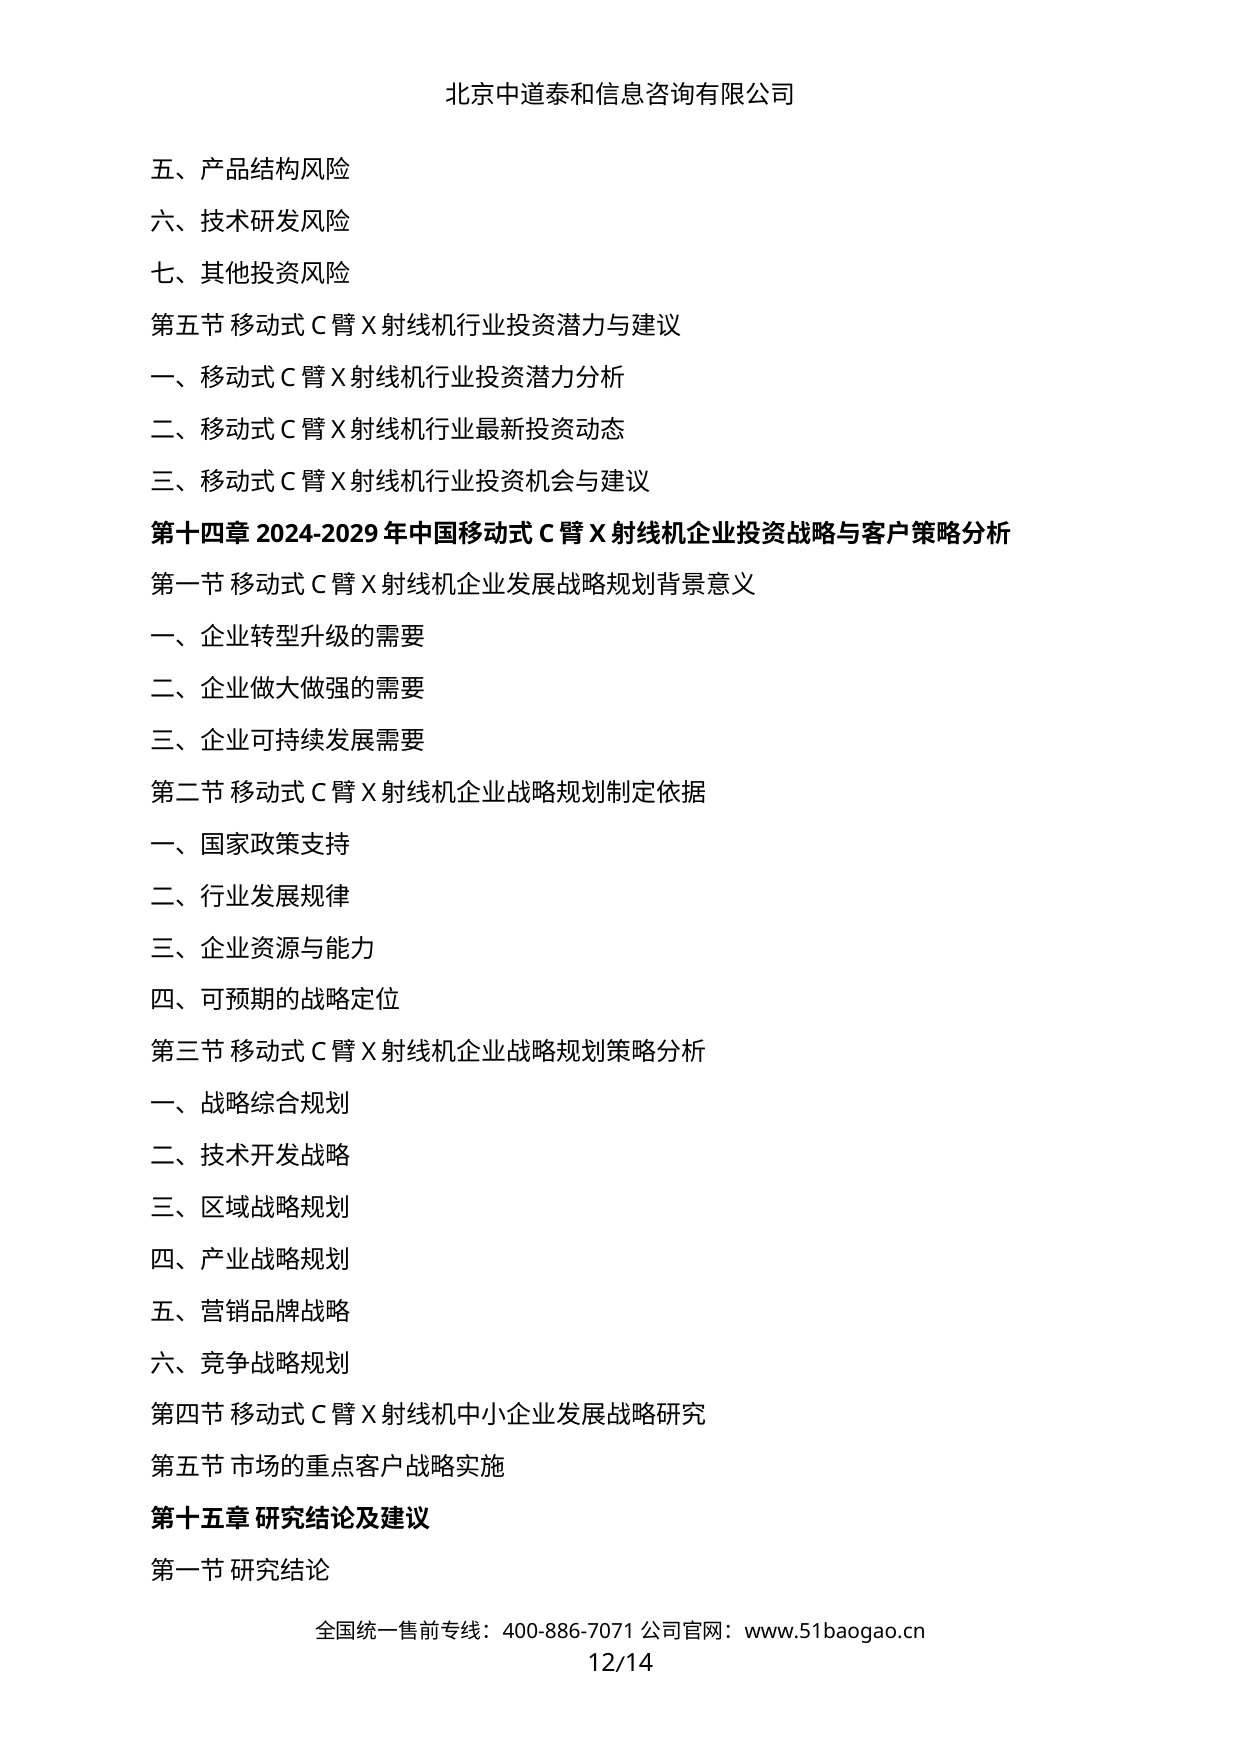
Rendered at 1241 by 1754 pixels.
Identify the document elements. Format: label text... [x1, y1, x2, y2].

text 七、其他投资风险 [150, 254, 1090, 290]
text 第一节 移动式C臂X射线机企业发展战略规划背景意义 [150, 565, 1090, 601]
text 一、国家政策支持 [150, 824, 1090, 861]
text 一、战略综合规划 [150, 1084, 1090, 1120]
text 二、行业发展规律 [150, 876, 1090, 912]
text 第十五章 研究结论及建议 [150, 1499, 1090, 1535]
text 第五节 市场的重点客户战略实施 [150, 1447, 1090, 1483]
text 第五节 移动式C臂X射线机行业投资潜力与建议 [150, 306, 1090, 342]
text 三、企业资源与能力 [150, 928, 1090, 964]
text 五、产品结构风险 [150, 150, 1090, 186]
text 第二节 移动式C臂X射线机企业战略规划制定依据 [150, 772, 1090, 809]
text 第四节 移动式C臂X射线机中小企业发展战略研究 [150, 1395, 1090, 1431]
text 一、移动式C臂X射线机行业投资潜力分析 [150, 357, 1090, 394]
text 二、移动式C臂X射线机行业最新投资动态 [150, 409, 1090, 446]
text 二、技术开发战略 [150, 1136, 1090, 1172]
text 四、可预期的战略定位 [150, 980, 1090, 1016]
text 二、企业做大做强的需要 [150, 669, 1090, 705]
text 六、技术研发风险 [150, 202, 1090, 238]
text 四、产业战略规划 [150, 1239, 1090, 1276]
text 六、竞争战略规划 [150, 1343, 1090, 1379]
text 三、企业可持续发展需要 [150, 721, 1090, 757]
text 三、区域战略规划 [150, 1187, 1090, 1224]
text 第十四章 2024-2029年中国移动式C臂X射线机企业投资战略与客户策略分析 [150, 513, 1090, 549]
text 五、营销品牌战略 [150, 1291, 1090, 1327]
text 第三节 移动式C臂X射线机企业战略规划策略分析 [150, 1032, 1090, 1068]
text 一、企业转型升级的需要 [150, 617, 1090, 653]
text 三、移动式C臂X射线机行业投资机会与建议 [150, 461, 1090, 497]
text 第一节 研究结论 [150, 1551, 1090, 1587]
